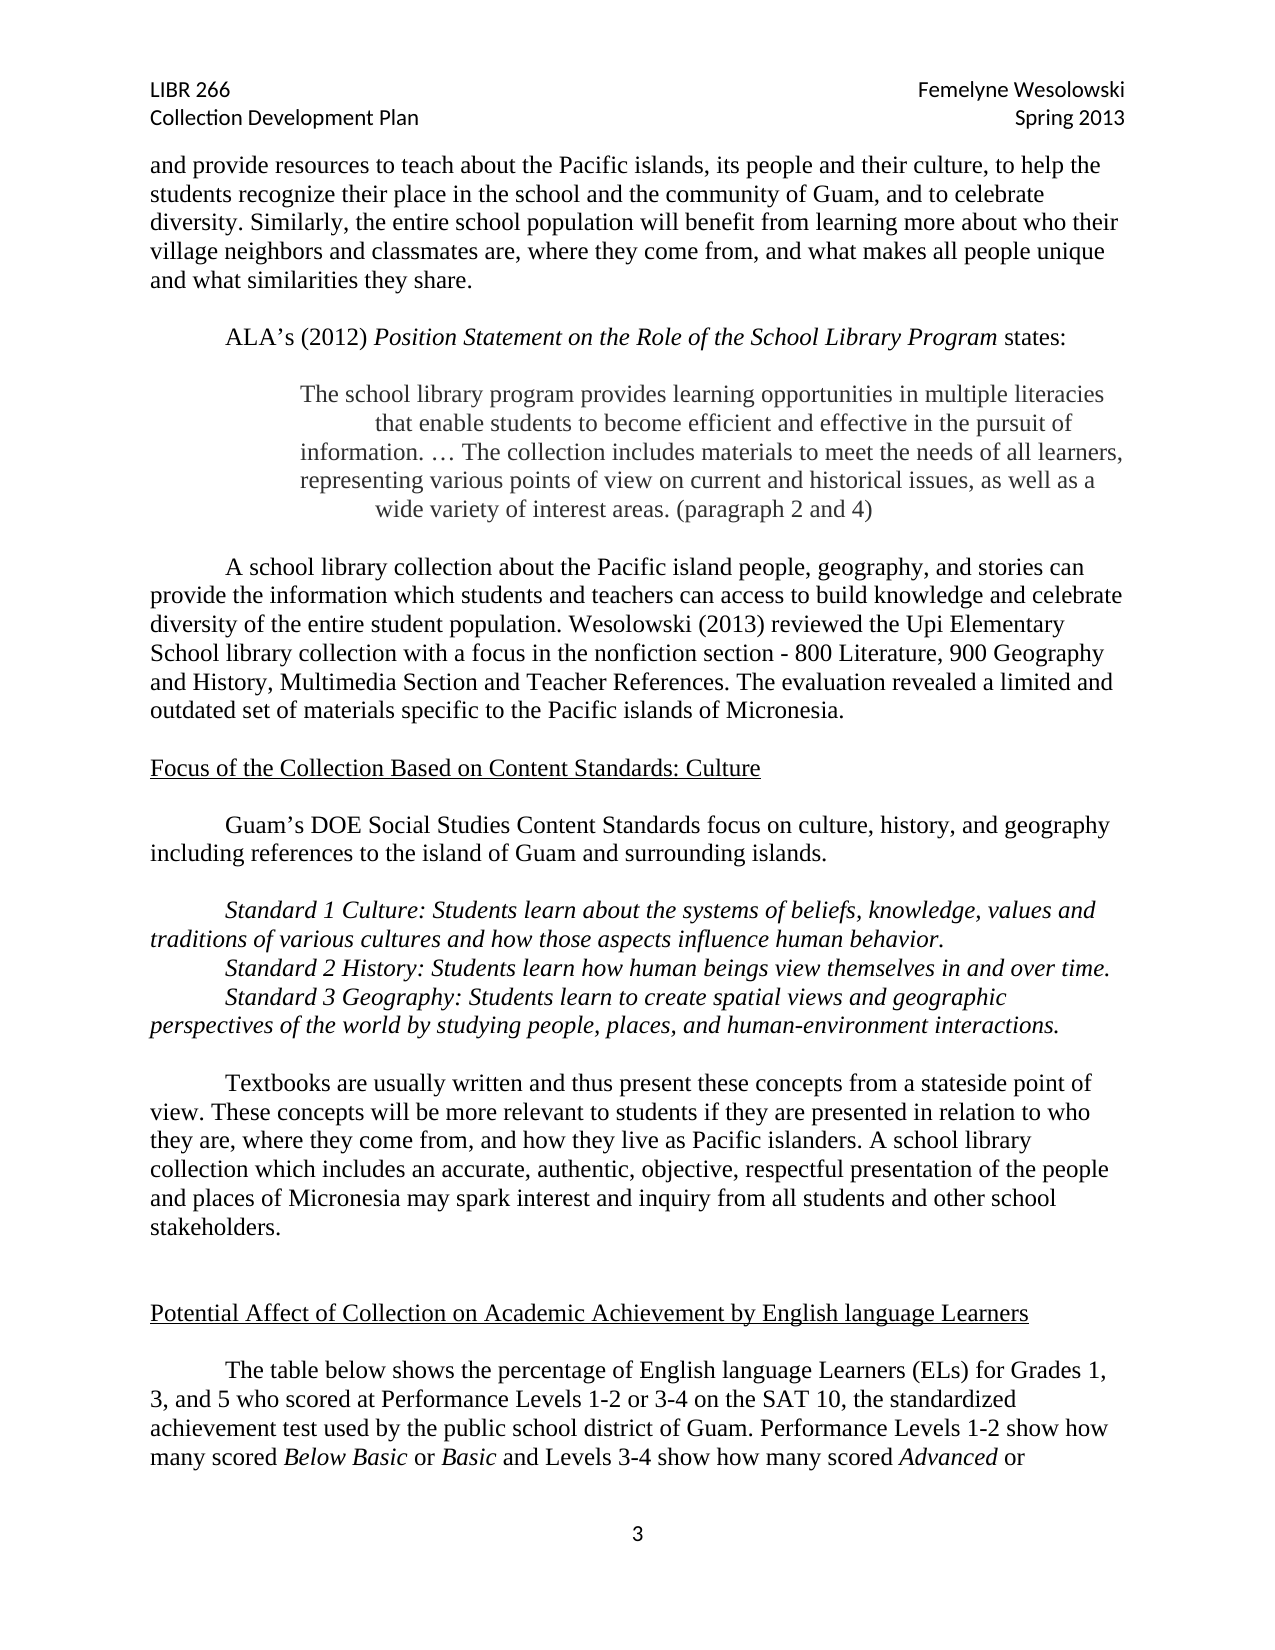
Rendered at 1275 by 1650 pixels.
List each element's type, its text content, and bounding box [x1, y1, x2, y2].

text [150, 150, 1125, 294]
text Standard 3 Geography: Students learn to create spatial views and geographic perspectives of the world by studying people, places, and human-environment interactions. [150, 982, 1125, 1039]
text Standard 1 Culture: Students learn about the systems of beliefs, knowledge, values and traditions of various cultures and how those aspects influence human behavior. [150, 895, 1125, 953]
text The school library program provides learning opportunities in multiple literacies that enable students to become efficient and effective in the pursuit of [150, 379, 1125, 437]
text Guam’s DOE Social Studies Content Standards focus on culture, history, and geography including references to the island of Guam and surrounding islands. [150, 810, 1125, 867]
text Focus of the Collection Based on Content Standards: Culture [150, 753, 1125, 782]
text information. … The collection includes materials to meet the needs of all learners, representing various points of view on current and historical issues, as well as a wide variety of interest areas. (paragraph 2 and 4) [150, 437, 1125, 523]
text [150, 1355, 1125, 1470]
text Potential Affect of Collection on Academic Achievement by English language Learners [150, 1298, 1125, 1327]
text A school library collection about the Pacific island people, geography, and stories can provide the information which students and teachers can access to build knowledge and celebrate diversity of the entire student population. Wesolowski (2013) reviewed the Upi Elementary School library collection with a focus in the nonfiction section - 800 Literature, 900 Geography and History, Multimedia Section and Teacher References. The evaluation revealed a limited and outdated set of materials specific to the Pacific islands of Micronesia. [150, 552, 1125, 724]
text Textbooks are usually written and thus present these concepts from a stateside point of view. These concepts will be more relevant to students if they are presented in relation to who they are, where they come from, and how they live as Pacific islanders. A school library collection which includes an accurate, authentic, objective, respectful presentation of the people and places of Micronesia may spark interest and inquiry from all students and other school stakeholders. [150, 1068, 1125, 1240]
text ALA’s (2012) Position Statement on the Role of the School Library Program states: [150, 322, 1125, 351]
text Standard 2 History: Students learn how human beings view themselves in and over time. [150, 953, 1125, 982]
